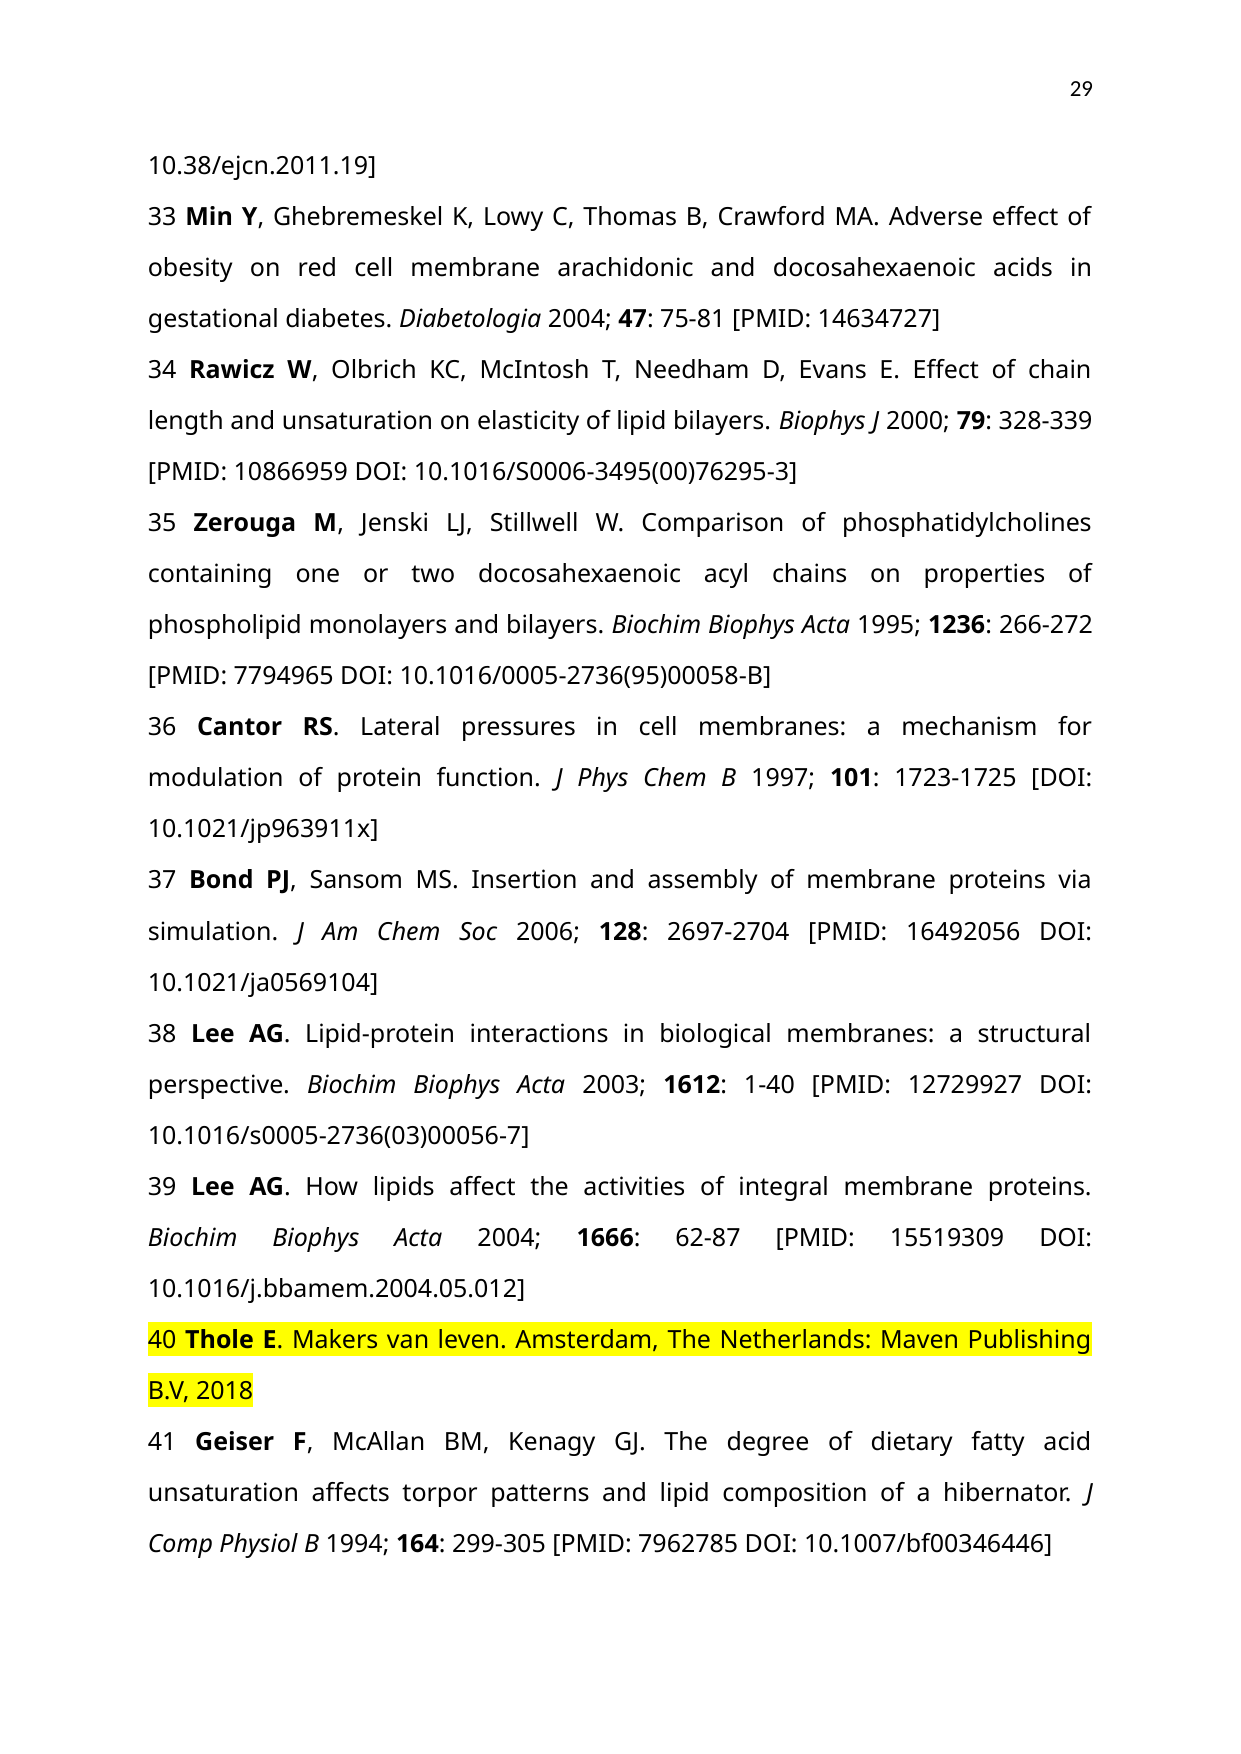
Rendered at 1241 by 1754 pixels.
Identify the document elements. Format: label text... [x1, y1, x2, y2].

text 40 Thole E. Makers van leven. Amsterdam, The Netherlands: Maven Publishing B.V, 2018 [148, 1322, 1093, 1407]
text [148, 148, 1093, 182]
text 36 Cantor RS. Lateral pressures in cell membranes: a mechanism for modulation of protein function. J Phys Chem B 1997; 101: 1723-1725 [DOI: 10.1021/jp963911x] [148, 709, 1093, 845]
text 33 Min Y, Ghebremeskel K, Lowy C, Thomas B, Crawford MA. Adverse effect of obesity on red cell membrane arachidonic and docosahexaenoic acids in gestational diabetes. Diabetologia 2004; 47: 75-81 [PMID: 14634727] [148, 199, 1093, 335]
text 38 Lee AG. Lipid-protein interactions in biological membranes: a structural perspective. Biochim Biophys Acta 2003; 1612: 1-40 [PMID: 12729927 DOI: 10.1016/s0005-2736(03)00056-7] [148, 1015, 1093, 1151]
text 37 Bond PJ, Sansom MS. Insertion and assembly of membrane proteins via simulation. J Am Chem Soc 2006; 128: 2697-2704 [PMID: 16492056 DOI: 10.1021/ja0569104] [148, 862, 1093, 998]
text 39 Lee AG. How lipids affect the activities of integral membrane proteins. Biochim Biophys Acta 2004; 1666: 62-87 [PMID: 15519309 DOI: 10.1016/j.bbamem.2004.05.012] [148, 1168, 1093, 1304]
text 35 Zerouga M, Jenski LJ, Stillwell W. Comparison of phosphatidylcholines containing one or two docosahexaenoic acyl chains on properties of phospholipid monolayers and bilayers. Biochim Biophys Acta 1995; 1236: 266-272 [PMID: 7794965 DOI: 10.1016/0005-2736(95)00058-B] [148, 505, 1093, 692]
text 34 Rawicz W, Olbrich KC, McIntosh T, Needham D, Evans E. Effect of chain length and unsaturation on elasticity of lipid bilayers. Biophys J 2000; 79: 328-339 [PMID: 10866959 DOI: 10.1016/S0006-3495(00)76295-3] [148, 352, 1093, 488]
text 41 Geiser F, McAllan BM, Kenagy GJ. The degree of dietary fatty acid unsaturation affects torpor patterns and lipid composition of a hibernator. J Comp Physiol B 1994; 164: 299-305 [PMID: 7962785 DOI: 10.1007/bf00346446] [148, 1424, 1093, 1560]
